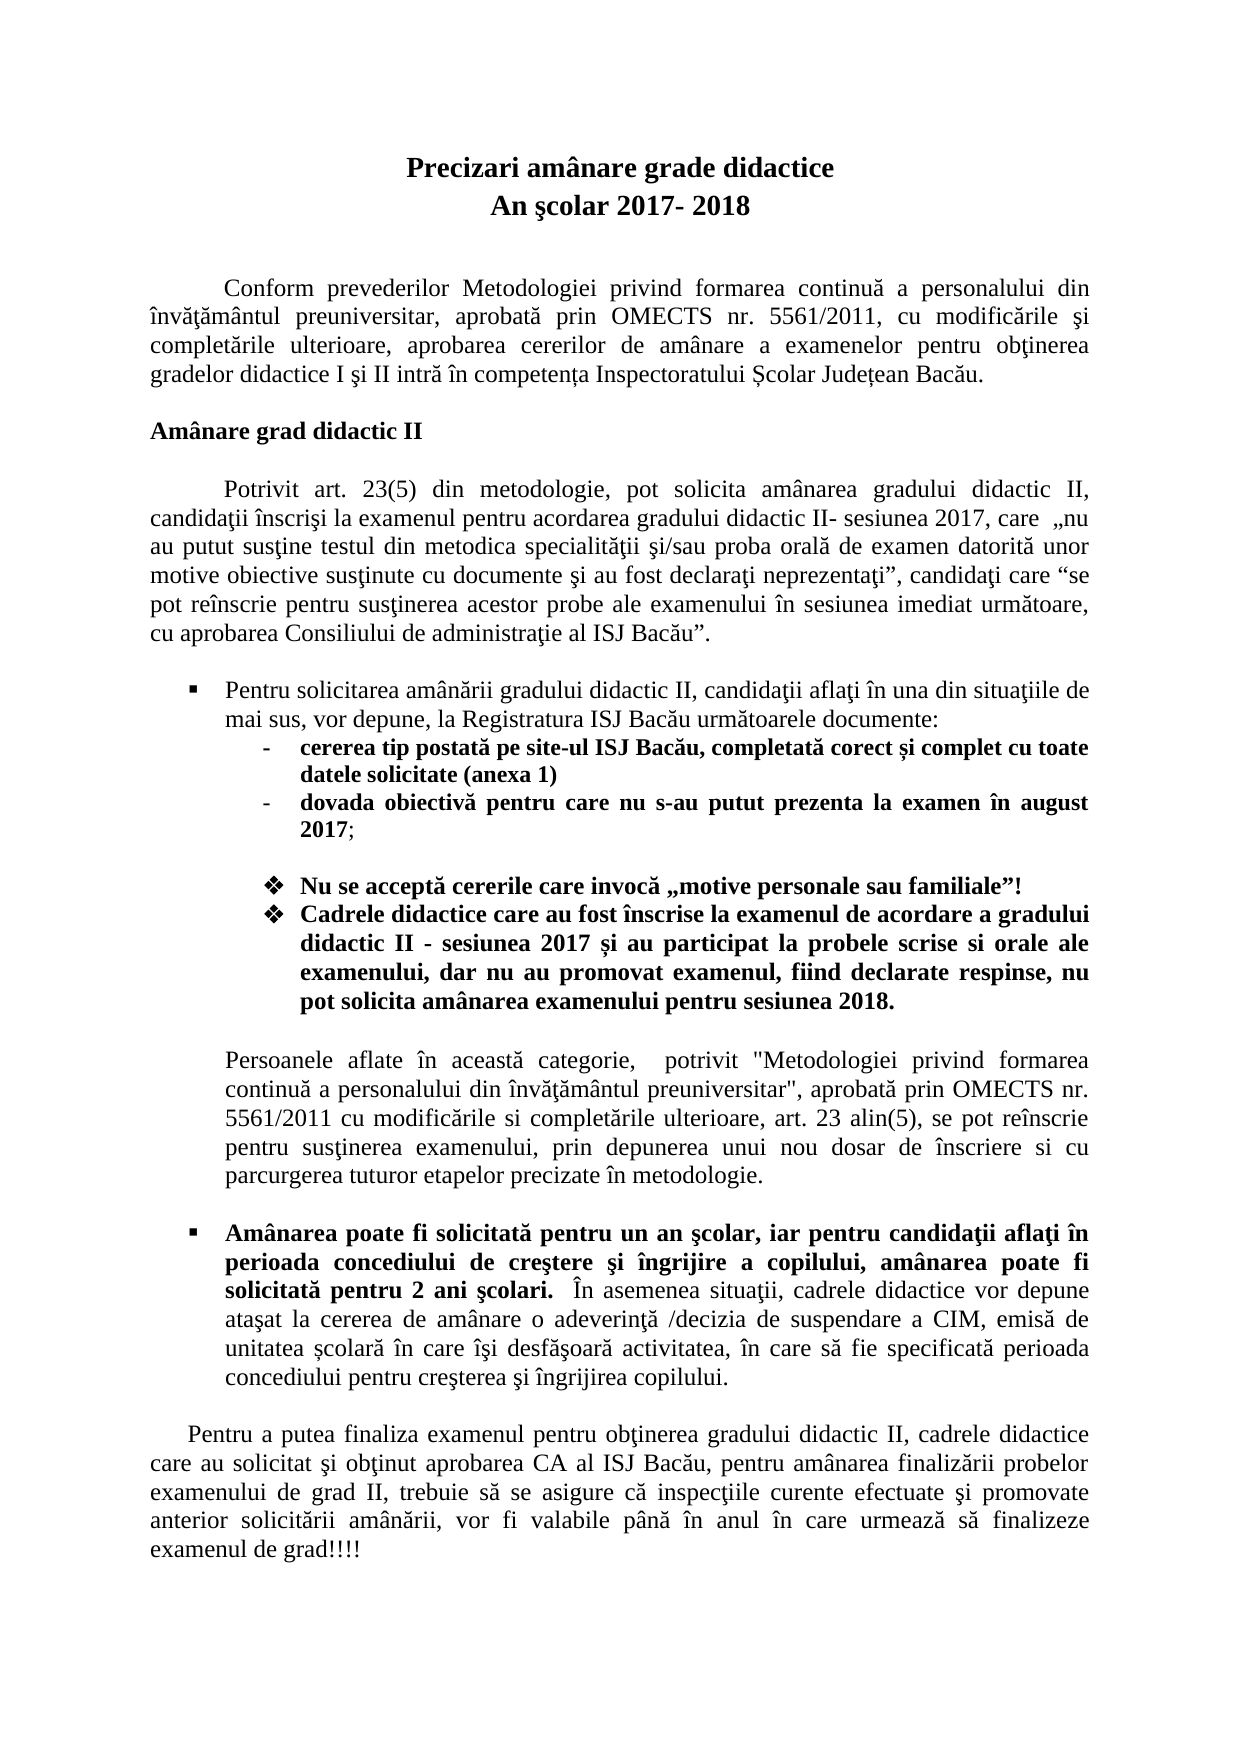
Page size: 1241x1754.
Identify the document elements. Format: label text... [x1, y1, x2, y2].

list Pentru solicitarea amânării gradului didactic II, candidaţii aflaţi în una din situaţiile de mai sus, vor depune, la Registratura ISJ Bacău următoarele documente: [187, 675, 1090, 733]
list cererea tip postată pe site-ul ISJ Bacău, completată corect și complet cu toate datele solicitate (anexa 1) [262, 733, 1090, 788]
list Persoanele aflate în această categorie, potrivit "Metodologiei privind formarea continuă a personalului din învăţământul preuniversitar", aprobată prin OMECTS nr. 5561/2011 cu modificările si completările ulterioare, art. 23 alin(5), se pot reînscrie pentru susţinerea examenului, prin depunerea unui nou dosar de înscriere si cu parcurgerea tuturor etapelor precizate în metodologie. [225, 1046, 1090, 1189]
text Amânare grad didactic II [150, 416, 1090, 445]
text Conform prevederilor Metodologiei privind formarea continuă a personalului din învăţământul preuniversitar, aprobată prin OMECTS nr. 5561/2011, cu modificările şi completările ulterioare, aprobarea cererilor de amânare a examenelor pentru obţinerea gradelor didactice I şi II intră în competența Inspectoratului Școlar Județean Bacău. [150, 273, 1090, 388]
text Pentru a putea finaliza examenul pentru obţinerea gradului didactic II, cadrele didactice care au solicitat şi obţinut aprobarea CA al ISJ Bacău, pentru amânarea finalizării probelor examenului de grad II, trebuie să se asigure că inspecţiile curente efectuate şi promovate anterior solicitării amânării, vor fi valabile până în anul în care urmează să finalizeze examenul de grad!!!! [150, 1419, 1090, 1563]
text An şcolar 2017- 2018 [150, 188, 1090, 222]
text Precizari amânare grade didactice [150, 150, 1090, 183]
list Cadrele didactice care au fost înscrise la examenul de acordare a gradului didactic II - sesiunea 2017 și au participat la probele scrise si orale ale examenului, dar nu au promovat examenul, fiind declarate respinse, nu pot solicita amânarea examenului pentru sesiunea 2018. [262, 899, 1090, 1014]
list Nu se acceptă cererile care invocă „motive personale sau familiale”! [262, 871, 1090, 899]
list dovada obiectivă pentru care nu s-au putut prezenta la examen în august 2017; [262, 788, 1090, 843]
text Potrivit art. 23(5) din metodologie, pot solicita amânarea gradului didactic II, candidaţii înscrişi la examenul pentru acordarea gradului didactic II- sesiunea 2017, care „nu au putut susţine testul din metodica specialităţii şi/sau proba orală de examen datorită unor motive obiective susţinute cu documente şi au fost declaraţi neprezentaţi”, candidaţi care “se pot reînscrie pentru susţinerea acestor probe ale examenului în sesiunea imediat următoare, cu aprobarea Consiliului de administraţie al ISJ Bacău”. [150, 474, 1090, 646]
list Amânarea poate fi solicitată pentru un an şcolar, iar pentru candidaţii aflaţi în perioada concediului de creştere şi îngrijire a copilului, amânarea poate fi solicitată pentru 2 ani şcolari. În asemenea situaţii, cadrele didactice vor depune ataşat la cererea de amânare o adeverinţă /decizia de suspendare a CIM, emisă de unitatea școlară în care îşi desfăşoară activitatea, în care să fie specificată perioada concediului pentru creşterea şi îngrijirea copilului. [187, 1218, 1090, 1391]
